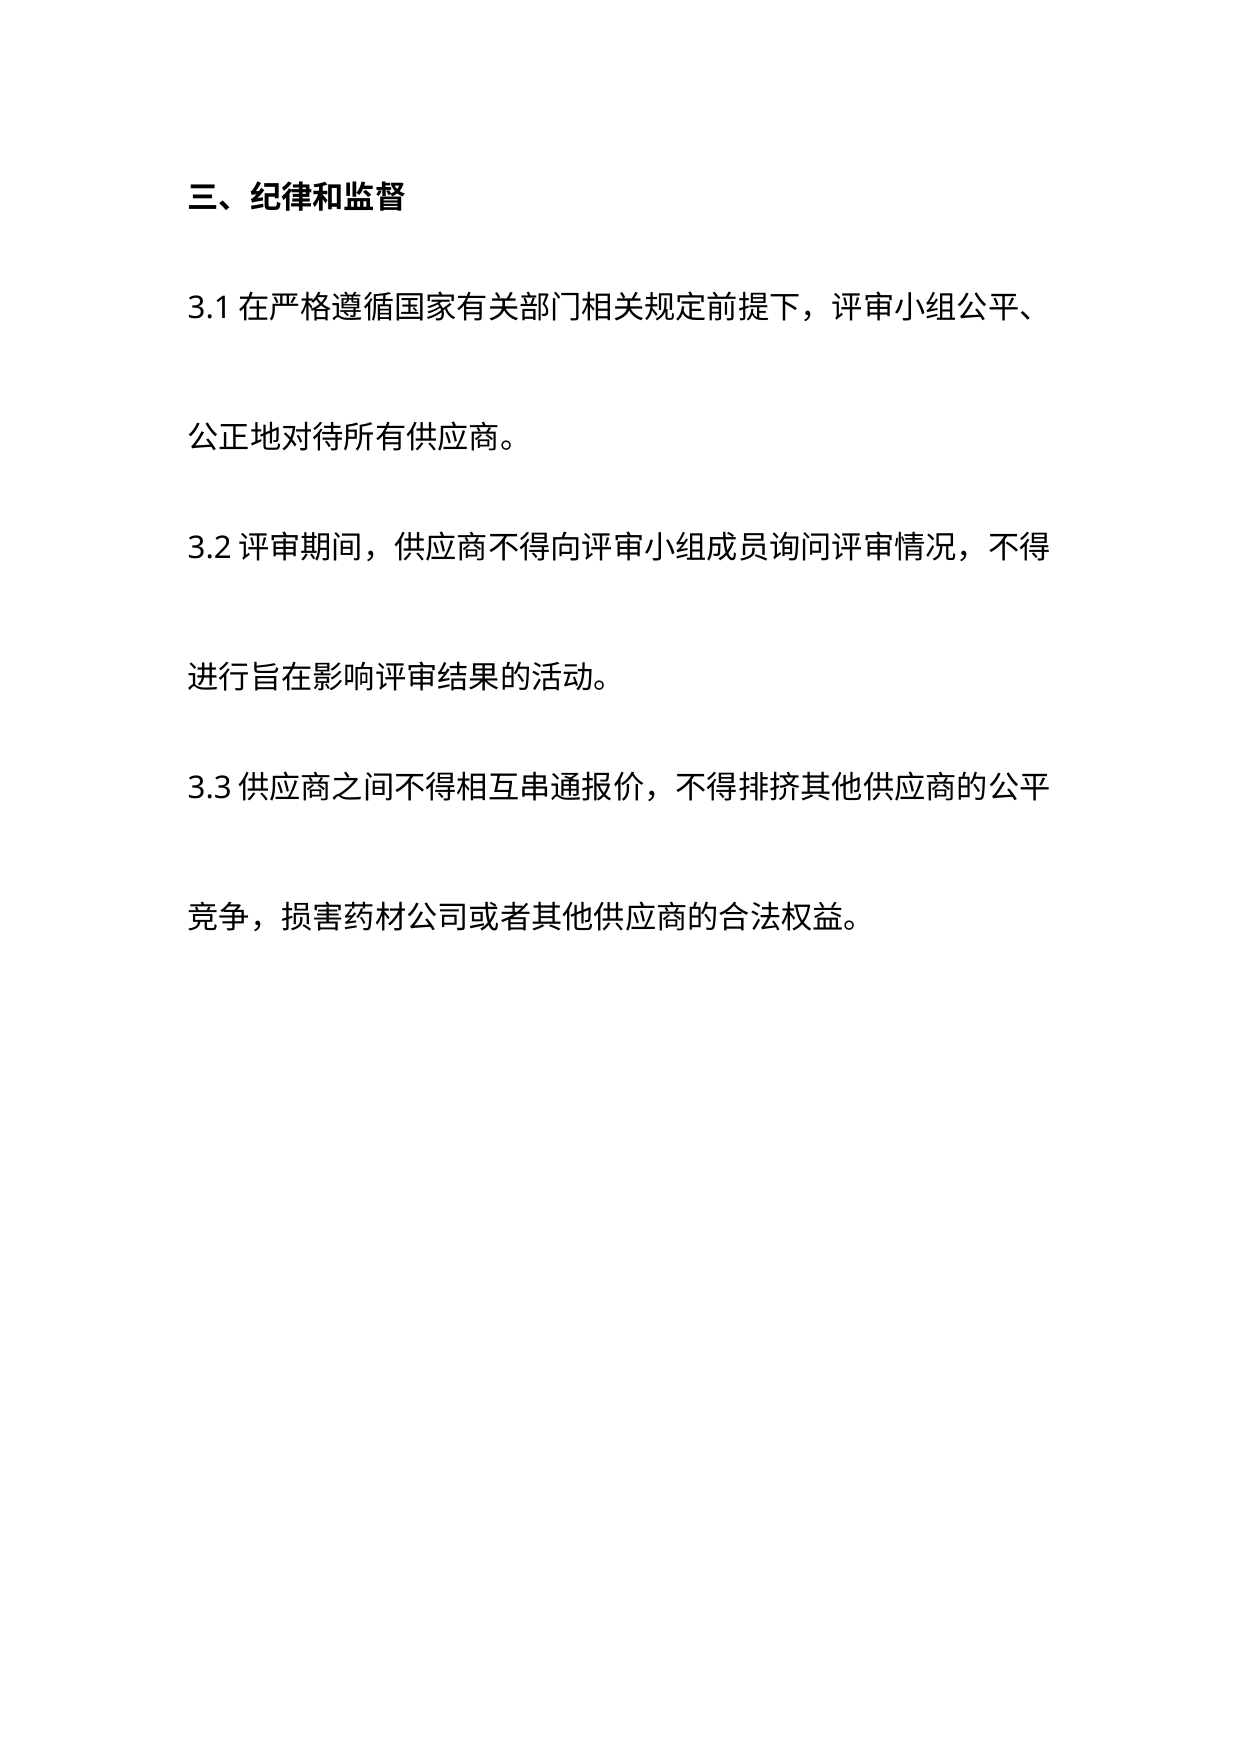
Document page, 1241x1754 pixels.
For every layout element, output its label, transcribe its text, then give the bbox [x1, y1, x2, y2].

list 三、纪律和监督 [187, 162, 1053, 227]
list 3.2评审期间，供应商不得向评审小组成员询问评审情况，不得进行旨在影响评审结果的活动。 [187, 512, 1053, 707]
list 3.1在严格遵循国家有关部门相关规定前提下，评审小组公平、公正地对待所有供应商。 [187, 272, 1053, 467]
list 3.3供应商之间不得相互串通报价，不得排挤其他供应商的公平竞争，损害药材公司或者其他供应商的合法权益。 [187, 753, 1053, 948]
